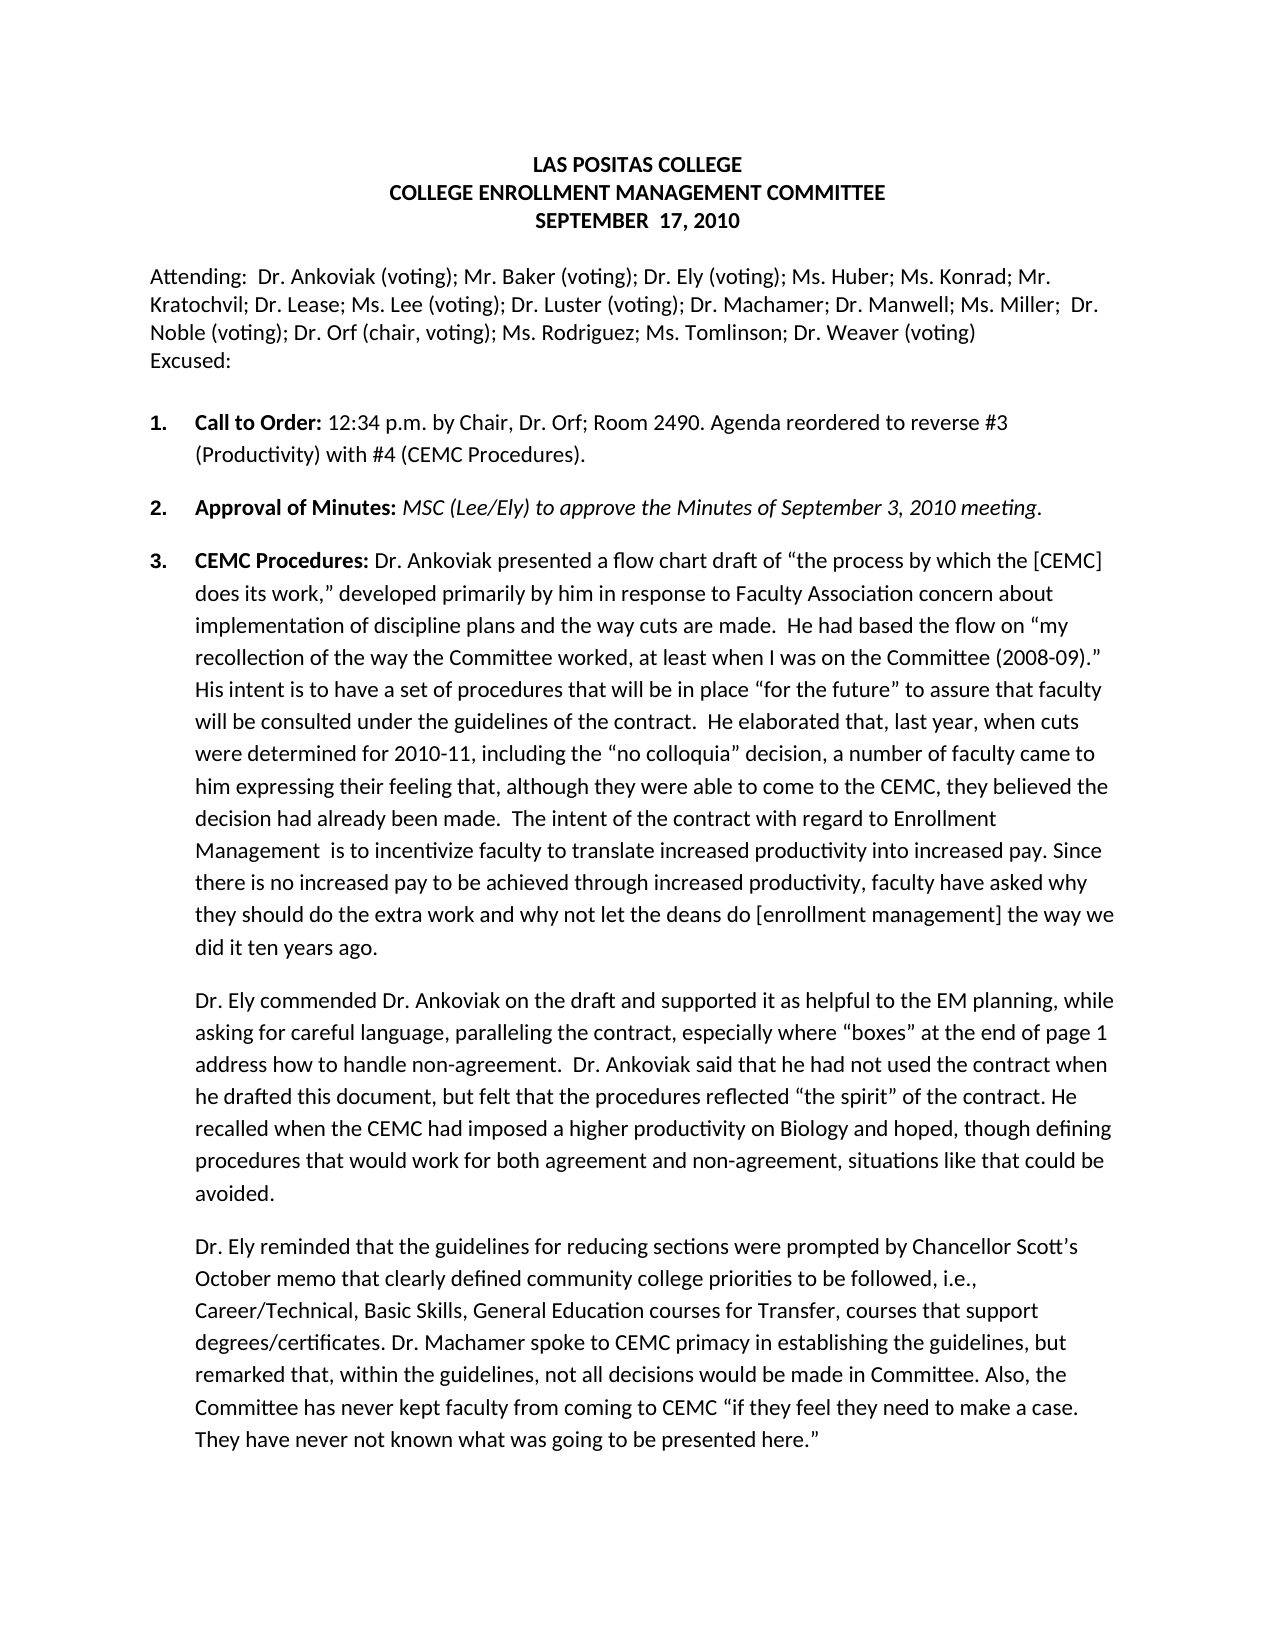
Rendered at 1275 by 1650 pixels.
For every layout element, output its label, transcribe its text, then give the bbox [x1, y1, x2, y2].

text Excused: [150, 346, 1125, 374]
text Attending: Dr. Ankoviak (voting); Mr. Baker (voting); Dr. Ely (voting); Ms. Huber; Ms. Konrad; Mr. Kratochvil; Dr. Lease; Ms. Lee (voting); Dr. Luster (voting); Dr. Machamer; Dr. Manwell; Ms. Miller; Dr. Noble (voting); Dr. Orf (chair, voting); Ms. Rodriguez; Ms. Tomlinson; Dr. Weaver (voting) [150, 262, 1125, 346]
text LAS [150, 150, 1125, 178]
list Approval of Minutes: MSC (Lee/Ely) to approve the Minutes of September 3, 2010 meeting. [150, 493, 1125, 521]
list CEMC Procedures: Dr. Ankoviak presented a flow chart draft of “the process by which the [CEMC] does its work,” developed primarily by him in response to Faculty Association concern about implementation of discipline plans and the way cuts are made. He had based the flow on “my recollection of the way the Committee worked, at least when I was on the Committee (2008-09).” His intent is to have a set of procedures that will be in place “for the future” to assure that faculty will be consulted under the guidelines of the contract. He elaborated that, last year, when cuts were determined for 2010-11, including the “no colloquia” decision, a number of faculty came to him expressing their feeling that, although they were able to come to the CEMC, they believed the decision had already been made. The intent of the contract with regard to Enrollment Management is to incentivize faculty to translate increased productivity into increased pay. Since there is no increased pay to be achieved through increased productivity, faculty have asked why they should do the extra work and why not let the deans do [enrollment management] the way we did it ten years ago. [150, 546, 1125, 961]
text COLLEGE ENROLLMENT MANAGEMENT COMMITTEE [150, 178, 1125, 206]
text Dr. Ely commended Dr. Ankoviak on the draft and supported it as helpful to the EM planning, while asking for careful language, paralleling the contract, especially where “boxes” at the end of page 1 address how to handle non-agreement. Dr. Ankoviak said that he had not used the contract when he drafted this document, but felt that the procedures reflected “the spirit” of the contract. He recalled when the CEMC had imposed a higher productivity on Biology and hoped, though defining procedures that would work for both agreement and non-agreement, situations like that could be avoided. [195, 986, 1125, 1207]
text SEPTEMBER 17, 2010 [150, 206, 1125, 234]
list Call to Order: 12:34 p.m. by Chair, Dr. Orf; Room 2490. Agenda reordered to reverse #3 (Productivity) with #4 (CEMC Procedures). [150, 408, 1125, 468]
text Dr. Ely reminded that the guidelines for reducing sections were prompted by Chancellor Scott’s October memo that clearly defined community college priorities to be followed, i.e., Career/Technical, Basic Skills, General Education courses for Transfer, courses that support degrees/certificates. Dr. Machamer spoke to CEMC primacy in establishing the guidelines, but remarked that, within the guidelines, not all decisions would be made in Committee. Also, the Committee has never kept faculty from coming to CEMC “if they feel they need to make a case. They have never not known what was going to be presented here.” [195, 1232, 1125, 1453]
